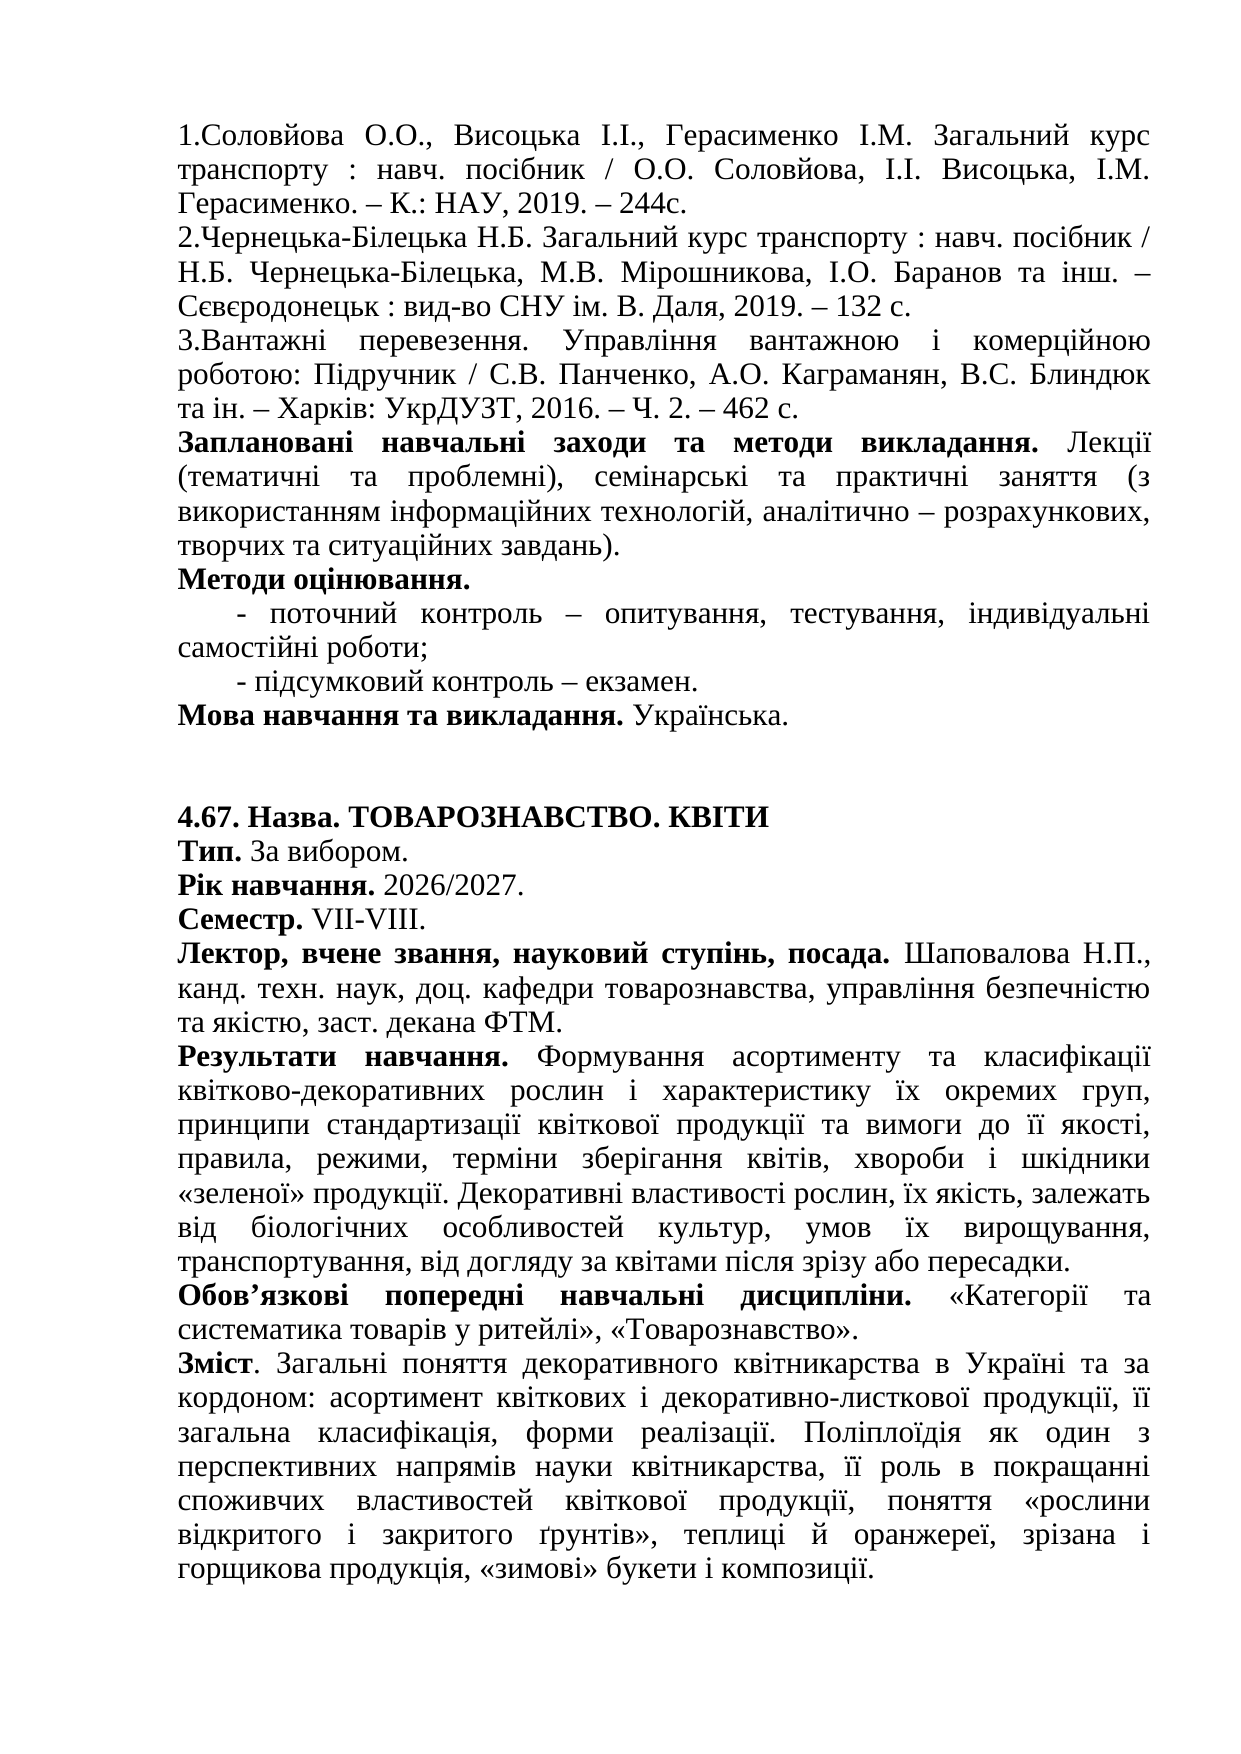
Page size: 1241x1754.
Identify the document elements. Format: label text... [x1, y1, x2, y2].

text 2.Чернецька-Білецька Н.Б. Загальний курс транспорту : навч. посібник / Н.Б. Чернецька-Білецька, М.В. Мірошникова, І.О. Баранов та інш. – Сєвєродонецьк : вид-во СНУ ім. В. Даля, 2019. – 132 с. [177, 221, 1152, 323]
text 3.Вантажні перевезення. Управління вантажною і комерційною роботою: Підручник / С.В. Панченко, А.О. Каграманян, В.С. Блиндюк та ін. – Харків: УкрДУЗТ, 2016. – Ч. 2. – 462 с. [177, 323, 1152, 425]
text Рік навчання. 2026/2027. [177, 868, 1152, 903]
text - поточний контроль – опитування, тестування, індивідуальні самостійні роботи; [177, 596, 1152, 664]
text Заплановані навчальні заходи та методи викладання. Лекції (тематичні та проблемні), семінарські та практичні заняття (з використанням інформаційних технологій, аналітично – розрахункових, творчих та ситуаційних завдань). [177, 425, 1152, 562]
text Зміст. Загальні поняття декоративного квітникарства в Україні та за кордоном: асортимент квіткових і декоративно-листкової продукції, її загальна класифікація, форми реалізації. Поліплоїдія як один з перспективних напрямів науки квітникарства, її роль в покращанні споживчих властивостей квіткової продукції, поняття «рослини відкритого і закритого ґрунтів», теплиці й оранжереї, зрізана і горщикова продукція, «зимові» букети і композиції. [177, 1346, 1152, 1585]
text Обов’язкові попередні навчальні дисципліни. «Категорії та систематика товарів у ритейлі», «Товарознавство». [177, 1278, 1152, 1346]
text 1.Соловйова О.О., Висоцька І.І., Герасименко І.М. Загальний курс транспорту : навч. посібник / О.О. Соловйова, І.І. Висоцька, І.М. Герасименко. – К.: НАУ, 2019. – 244с. [177, 118, 1152, 221]
text Результати навчання. Формування асортименту та класифікації квітково-декоративних рослин і характеристику їх окремих груп, принципи стандартизації квіткової продукції та вимоги до її якості, правила, режими, терміни зберігання квітів, хвороби і шкідники «зеленої» продукції. Декоративні властивості рослин, їх якість, залежать від біологічних особливостей культур, умов їх вирощування, транспортування, від догляду за квітами після зрізу або пересадки. [177, 1039, 1152, 1278]
text Тип. За вибором. [177, 834, 1152, 868]
text Методи оцінювання. [177, 562, 1152, 596]
text 4.67. Назва. ТОВАРОЗНАВСТВО. КВІТИ [177, 800, 1152, 834]
text Семестр. VІІ-VІІІ. [177, 903, 1152, 937]
text Лектор, вчене звання, науковий ступінь, посада. Шаповалова Н.П., канд. техн. наук, доц. кафедри товарознавства, управління безпечністю та якістю, заст. декана ФТМ. [177, 937, 1152, 1039]
text - підсумковий контроль – екзамен. [177, 664, 1152, 698]
text Мова навчання та викладання. Українська. [177, 698, 1152, 732]
